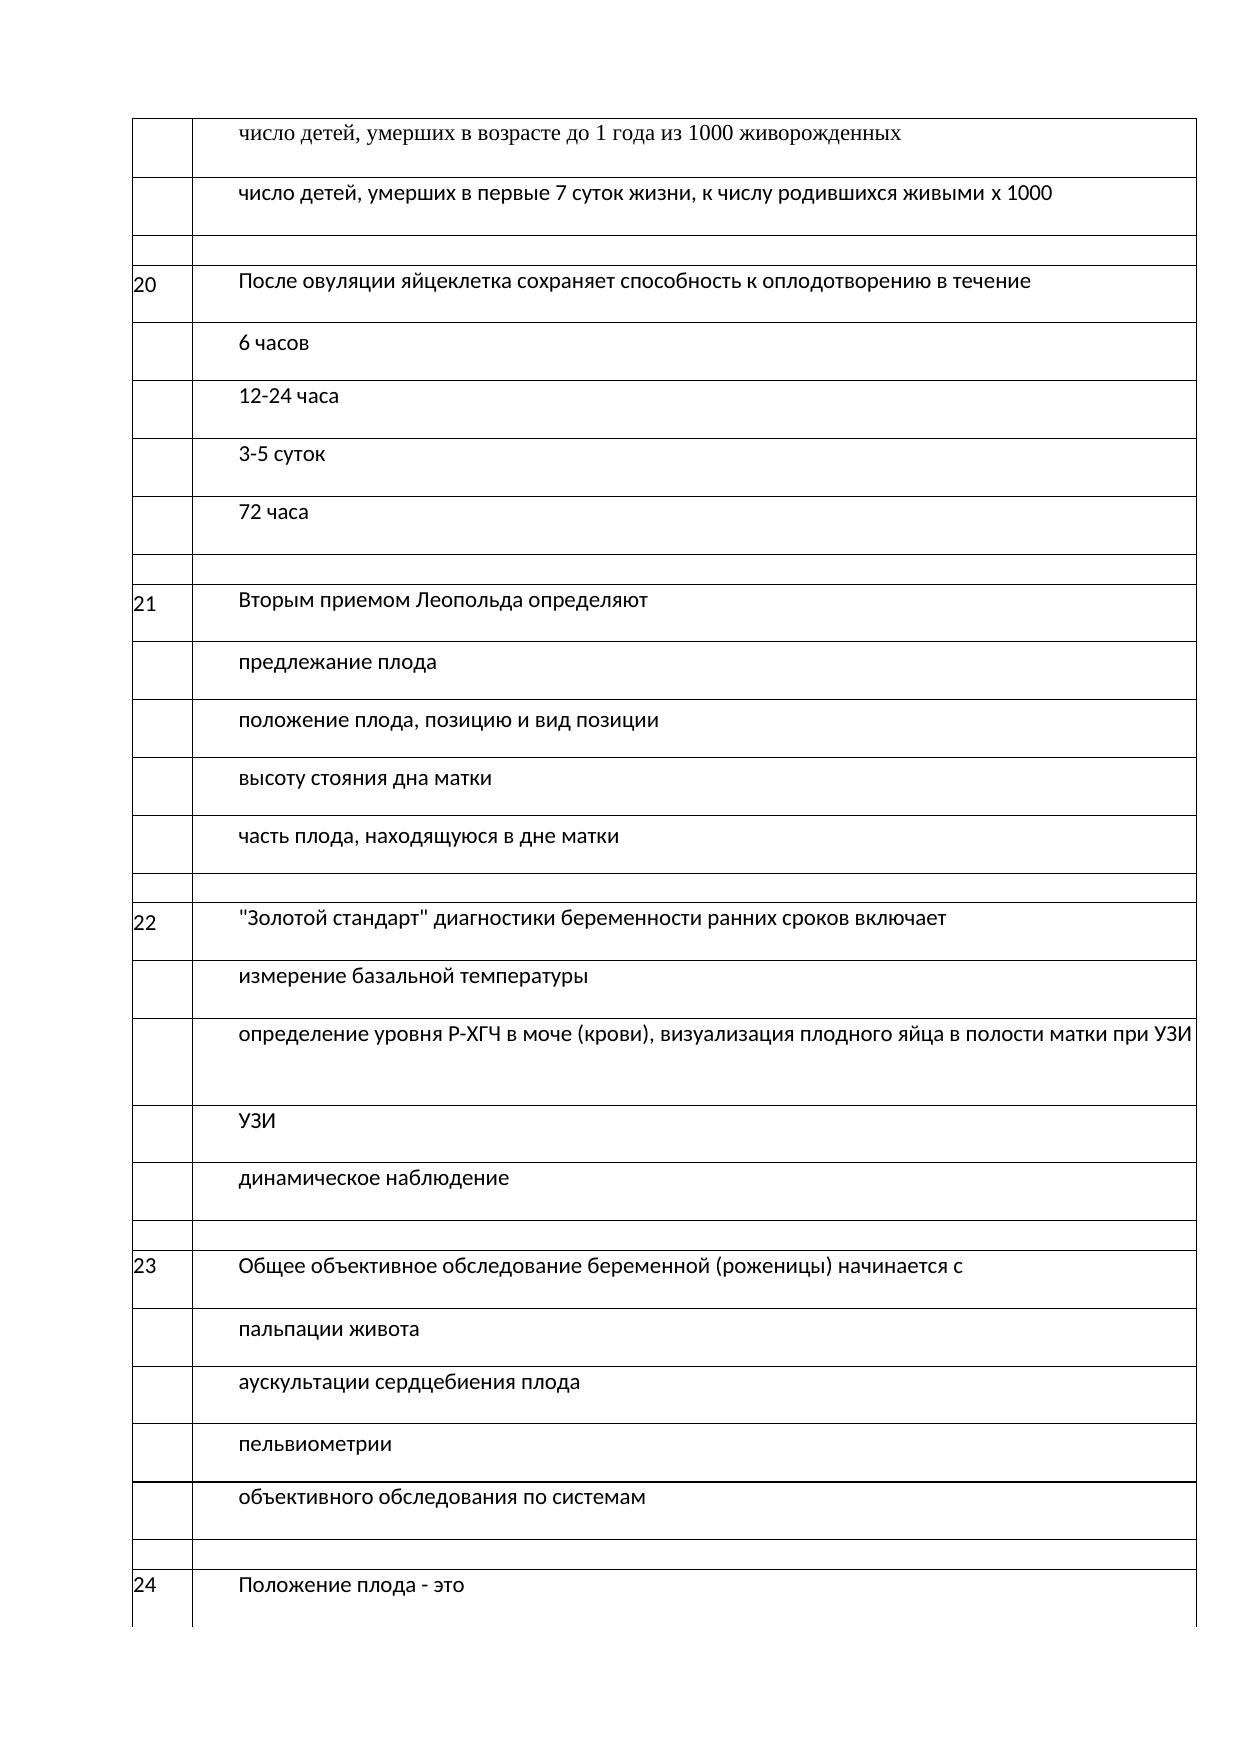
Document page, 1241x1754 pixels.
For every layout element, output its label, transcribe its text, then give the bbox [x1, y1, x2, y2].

table_cell 24 [133, 1570, 192, 1627]
table_cell пальпации живота [193, 1309, 1196, 1366]
table_cell [133, 1309, 192, 1366]
table_cell [133, 758, 192, 815]
table_cell Общее объективное обследование беременной (роженицы) начинается с [193, 1251, 1196, 1308]
table_cell [133, 1163, 192, 1220]
table_cell определение уровня Р-ХГЧ в моче (крови), визуализация плодного яйца в полости матки при УЗИ [193, 1019, 1196, 1105]
table_cell [193, 555, 1196, 584]
table_cell УЗИ [193, 1106, 1196, 1162]
table_cell [133, 1019, 192, 1105]
table_cell 72 часа [193, 497, 1196, 554]
table_cell После овуляции яйцеклетка сохраняет способность к оплодотворению в течение [193, 266, 1196, 322]
table_cell [133, 497, 192, 554]
table_cell [133, 555, 192, 584]
table_cell число детей, умерших в первые 7 суток жизни, к числу родившихся живыми x 1000 [193, 178, 1196, 235]
table_cell [193, 874, 1196, 902]
table_cell аускультации сердцебиения плода [193, 1367, 1196, 1423]
table_cell высоту стояния дна матки [193, 758, 1196, 815]
table_cell 6 часов [193, 323, 1196, 380]
table_cell измерение базальной температуры [193, 961, 1196, 1018]
table_cell [133, 323, 192, 380]
table_cell [193, 1221, 1196, 1250]
table_cell [133, 700, 192, 757]
table_cell [133, 1483, 192, 1539]
table_cell 20 [133, 266, 192, 322]
table_cell число детей, умерших в возрасте до 1 года из 1000 живорожденных [193, 119, 1196, 177]
table_cell [133, 178, 192, 235]
table_cell Вторым приемом Леопольда определяют [193, 585, 1196, 641]
table_cell 3-5 суток [193, 439, 1196, 496]
table_cell [133, 816, 192, 873]
table_cell [193, 1540, 1196, 1569]
table_cell [193, 236, 1196, 265]
table_cell 12-24 часа [193, 381, 1196, 438]
table_cell "Золотой стандарт" диагностики беременности ранних сроков включает [193, 903, 1196, 960]
table_cell [133, 961, 192, 1018]
table_cell [133, 1540, 192, 1569]
table_cell Положение плода - это [193, 1570, 1196, 1627]
table_cell 23 [133, 1251, 192, 1308]
table_cell часть плода, находящуюся в дне матки [193, 816, 1196, 873]
table_cell пельвиометрии [193, 1424, 1196, 1481]
table_cell [133, 1106, 192, 1162]
table_cell положение плода, позицию и вид позиции [193, 700, 1196, 757]
table_cell динамическое наблюдение [193, 1163, 1196, 1220]
table_cell предлежание плода [193, 642, 1196, 699]
table_cell [133, 439, 192, 496]
table_cell [133, 1367, 192, 1423]
table_cell [133, 236, 192, 265]
table_cell [133, 119, 192, 177]
table_cell объективного обследования по системам [193, 1483, 1196, 1539]
table_cell [133, 1424, 192, 1481]
table_cell 22 [133, 903, 192, 960]
table_cell [133, 642, 192, 699]
table_cell [133, 1221, 192, 1250]
table_cell [133, 381, 192, 438]
table_cell [133, 874, 192, 902]
table_cell 21 [133, 585, 192, 641]
